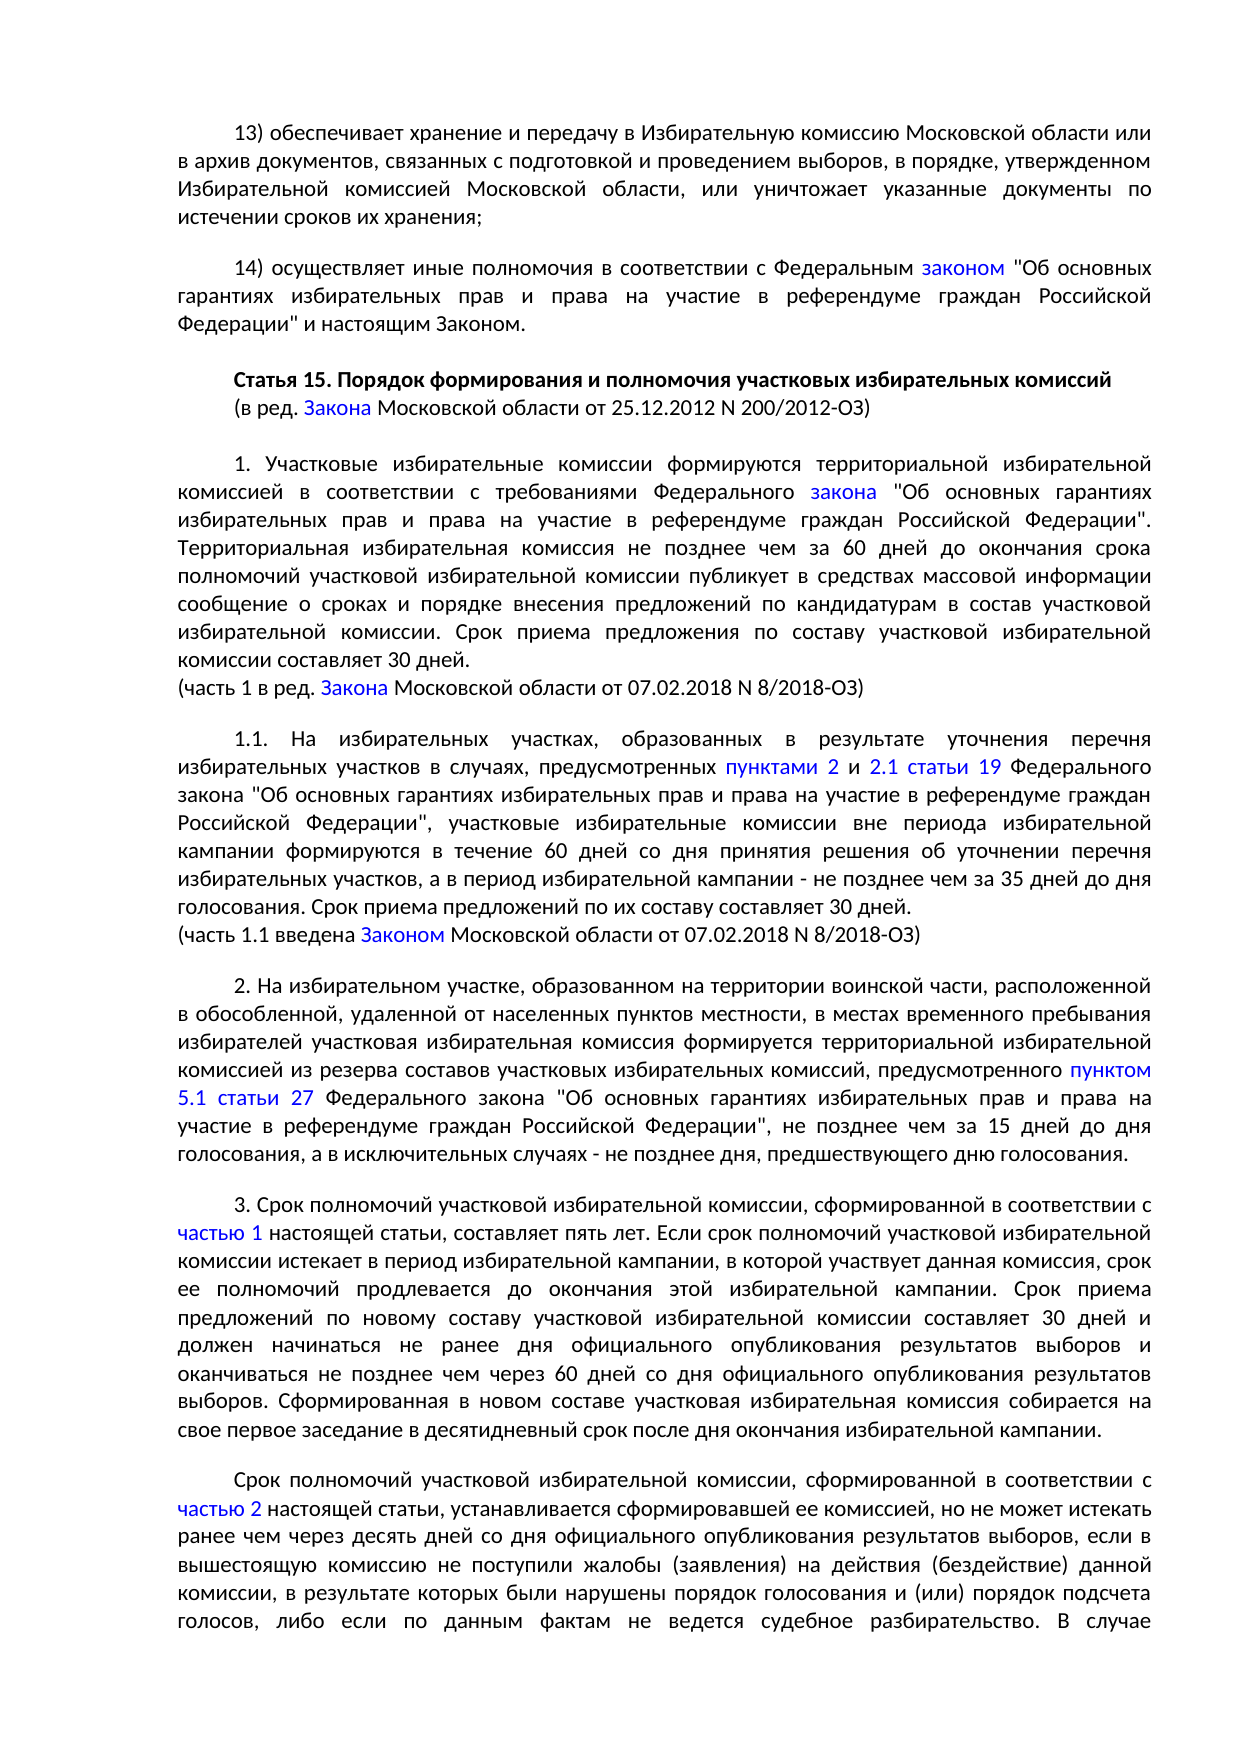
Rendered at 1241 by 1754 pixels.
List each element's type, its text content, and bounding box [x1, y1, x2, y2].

text (часть 1 в ред. Закона Московской области от 07.02.2018 N 8/2018-ОЗ) [177, 673, 1152, 701]
text 2. На избирательном участке, образованном на территории воинской части, расположенной в обособленной, удаленной от населенных пунктов местности, в местах временного пребывания избирателей участковая избирательная комиссия формируется территориальной избирательной комиссией из резерва составов участковых избирательных комиссий, предусмотренного пунктом 5.1 статьи 27 Федерального закона "Об основных гарантиях избирательных прав и права на участие в референдуме граждан Российской Федерации", не позднее чем за 15 дней до дня голосования, а в исключительных случаях - не позднее дня, предшествующего дню голосования. [177, 971, 1152, 1168]
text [177, 1466, 1152, 1634]
text 13) обеспечивает хранение и передачу в Избирательную комиссию Московской области или в архив документов, связанных с подготовкой и проведением выборов, в порядке, утвержденном Избирательной комиссией Московской области, или уничтожает указанные документы по истечении сроков их хранения; [177, 118, 1152, 230]
title Статья 15. Порядок формирования и полномочия участковых избирательных комиссий [177, 365, 1152, 393]
text (в ред. Закона Московской области от 25.12.2012 N 200/2012-ОЗ) [177, 393, 1152, 421]
text 14) осуществляет иные полномочия в соответствии с Федеральным законом "Об основных гарантиях избирательных прав и права на участие в референдуме граждан Российской Федерации" и настоящим Законом. [177, 253, 1152, 337]
text 1. Участковые избирательные комиссии формируются территориальной избирательной комиссией в соответствии с требованиями Федерального закона "Об основных гарантиях избирательных прав и права на участие в референдуме граждан Российской Федерации". Территориальная избирательная комиссия не позднее чем за 60 дней до окончания срока полномочий участковой избирательной комиссии публикует в средствах массовой информации сообщение о сроках и порядке внесения предложений по кандидатурам в состав участковой избирательной комиссии. Срок приема предложения по составу участковой избирательной комиссии составляет 30 дней. [177, 449, 1152, 673]
text 1.1. На избирательных участках, образованных в результате уточнения перечня избирательных участков в случаях, предусмотренных пунктами 2 и 2.1 статьи 19 Федерального закона "Об основных гарантиях избирательных прав и права на участие в референдуме граждан Российской Федерации", участковые избирательные комиссии вне периода избирательной кампании формируются в течение 60 дней со дня принятия решения об уточнении перечня избирательных участков, а в период избирательной кампании - не позднее чем за 35 дней до дня голосования. Срок приема предложений по их составу составляет 30 дней. [177, 724, 1152, 921]
text (часть 1.1 введена Законом Московской области от 07.02.2018 N 8/2018-ОЗ) [177, 921, 1152, 948]
text 3. Срок полномочий участковой избирательной комиссии, сформированной в соответствии с частью 1 настоящей статьи, составляет пять лет. Если срок полномочий участковой избирательной комиссии истекает в период избирательной кампании, в которой участвует данная комиссия, срок ее полномочий продлевается до окончания этой избирательной кампании. Срок приема предложений по новому составу участковой избирательной комиссии составляет 30 дней и должен начинаться не ранее дня официального опубликования результатов выборов и оканчиваться не позднее чем через 60 дней со дня официального опубликования результатов выборов. Сформированная в новом составе участковая избирательная комиссия собирается на свое первое заседание в десятидневный срок после дня окончания избирательной кампании. [177, 1191, 1152, 1443]
